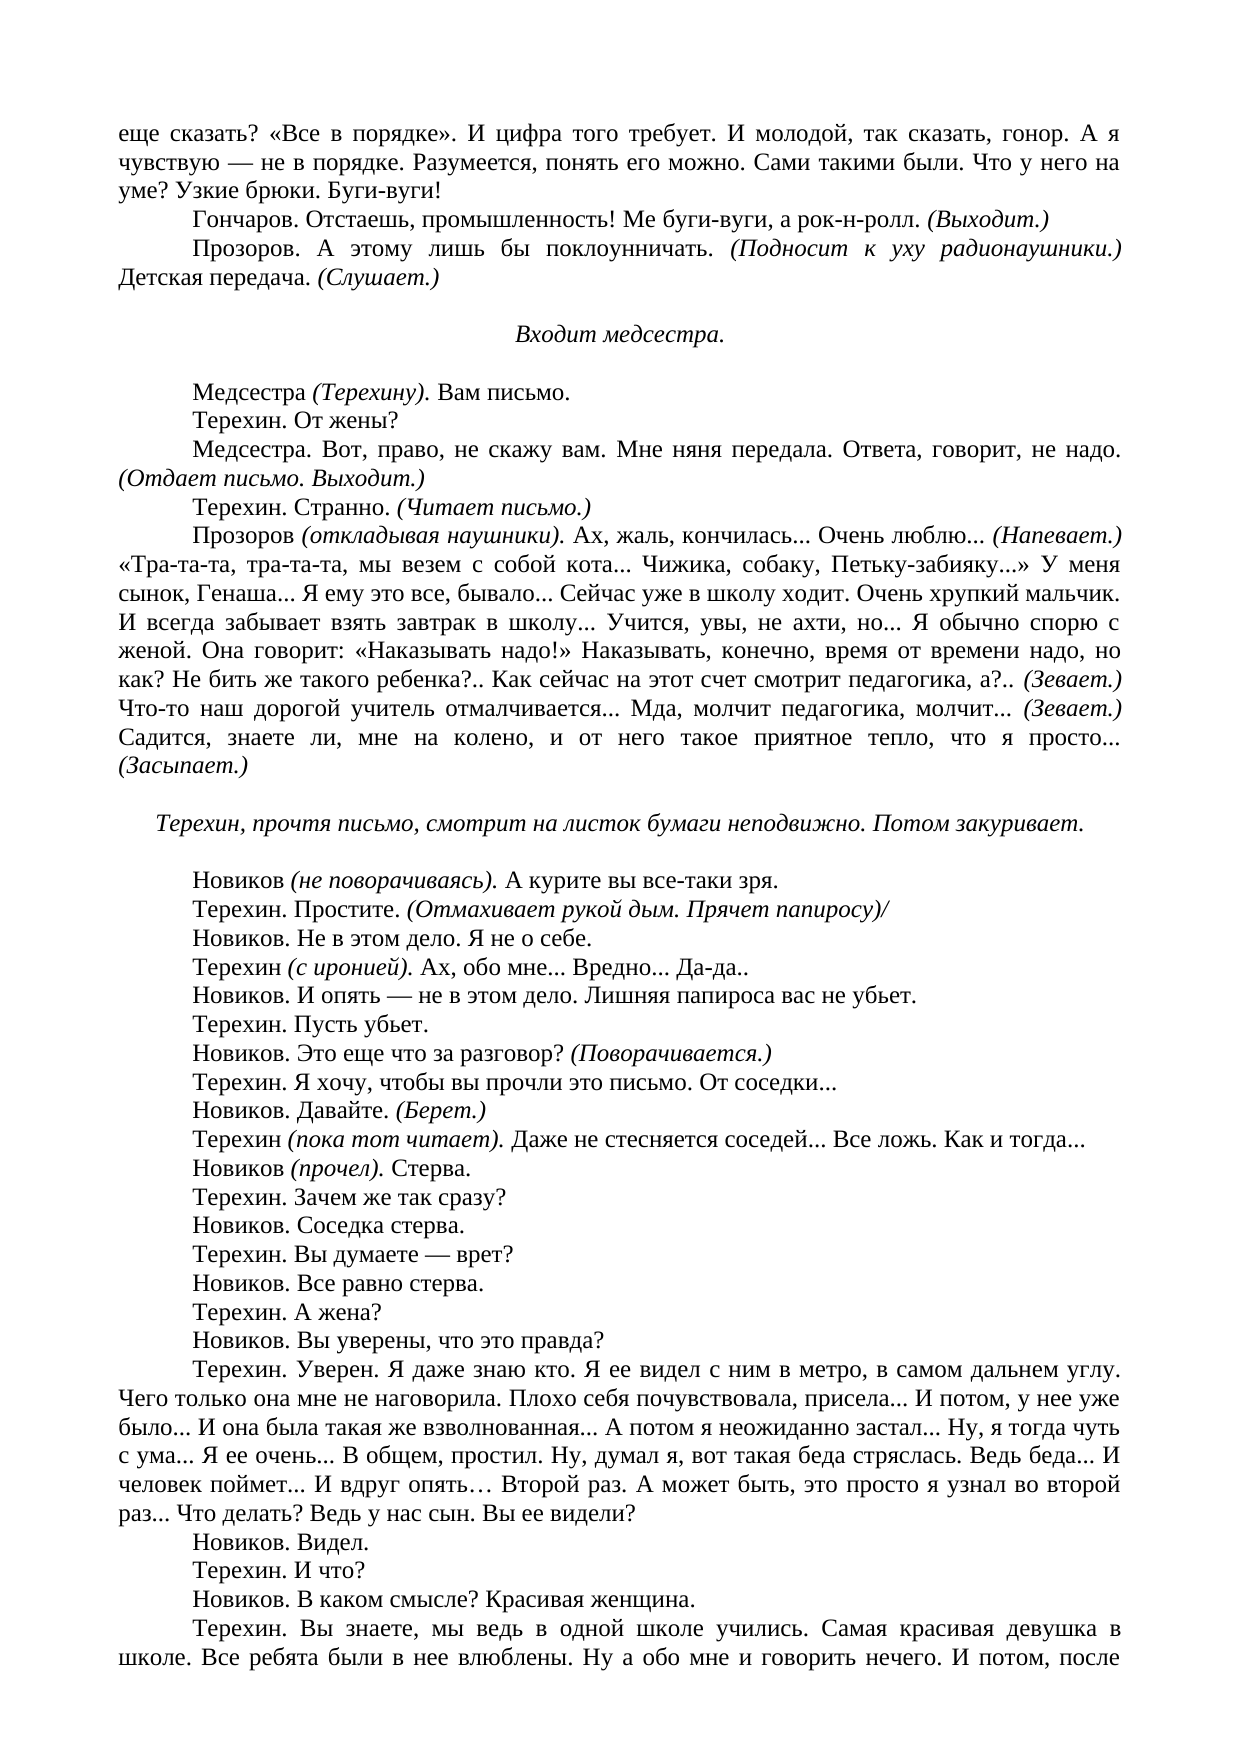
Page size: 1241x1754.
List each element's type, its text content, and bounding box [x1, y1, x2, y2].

text Терехин, прочтя письмо, смотрит на листок бумаги неподвижно. Потом закуривает. [118, 808, 1122, 837]
text Терехин. Зачем же так сразу? [118, 1182, 1122, 1211]
text Прозоров. А этому лишь бы поклоунничать. (Подносит к уху радионаушники.) Детская передача. (Слушает.) [118, 233, 1122, 291]
text Терехин. А жена? [118, 1297, 1122, 1326]
text Терехин. Простите. (Отмахивает рукой дым. Прячет папиросу)/ [118, 894, 1122, 923]
text Терехин. Уверен. Я даже знаю кто. Я ее видел с ним в метро, в самом дальнем углу. Чего только она мне не наговорила. Плохо себя почувствовала, присела... И потом, у нее уже было... И она была такая же взволнованная... А потом я неожиданно застал... Ну, я тогда чуть с ума... Я ее очень... В общем, простил. Ну, думал я, вот такая беда стряслась. Ведь беда... И человек поймет... И вдруг опять… Второй раз. А может быть, это просто я узнал во второй раз... Что делать? Ведь у нас сын. Вы ее видели? [118, 1354, 1122, 1527]
text Терехин. Я хочу, чтобы вы прочли это письмо. От соседки... [118, 1067, 1122, 1096]
text Новиков. И опять — не в этом дело. Лишняя папироса вас не убьет. [118, 981, 1122, 1009]
text Входит медсестра. [118, 319, 1122, 348]
text Новиков. Все равно стерва. [118, 1268, 1122, 1297]
text Новиков. Не в этом дело. Я не о себе. [118, 923, 1122, 952]
text Новиков. В каком смысле? Красивая женщина. [118, 1584, 1122, 1613]
text Новиков (не поворачиваясь). А курите вы все-таки зря. [118, 866, 1122, 894]
text Терехин. Странно. (Читает письмо.) [118, 492, 1122, 521]
text Терехин. Пусть убьет. [118, 1009, 1122, 1038]
text Прозоров (откладывая наушники). Ах, жаль, кончилась... Очень люблю... (Напевает.) «Тра-та-та, тра-та-та, мы везем с собой кота... Чижика, собаку, Петьку-забияку...» У меня сынок, Генаша... Я ему это все, бывало... Сейчас уже в школу ходит. Очень хрупкий мальчик. И всегда забывает взять завтрак в школу... Учится, увы, не ахти, но... Я обычно спорю с женой. Она говорит: «Наказывать надо!» Наказывать, конечно, время от времени надо, но как? Не бить же такого ребенка?.. Как сейчас на этот счет смотрит педагогика, а?.. (Зевает.) Что-то наш дорогой учитель отмалчивается... Мда, молчит педагогика, молчит... (Зевает.) Садится, знаете ли, мне на колено, и от него такое приятное тепло, что я просто... (Засыпает.) [118, 521, 1122, 779]
text Новиков. Вы уверены, что это правда? [118, 1326, 1122, 1354]
text Терехин. Вы думаете — врет? [118, 1239, 1122, 1268]
text Гончаров. Отстаешь, промышленность! Me буги-вуги, а рок-н-ролл. (Выходит.) [118, 204, 1122, 233]
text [118, 1613, 1122, 1671]
text Новиков. Это еще что за разговор? (Поворачивается.) [118, 1038, 1122, 1067]
text Новиков. Видел. [118, 1527, 1122, 1556]
text Новиков. Давайте. (Берет.) [118, 1096, 1122, 1124]
text Новиков (прочел). Стерва. [118, 1153, 1122, 1182]
text Терехин (пока тот читает). Даже не стесняется соседей... Все ложь. Как и тогда... [118, 1124, 1122, 1153]
text Терехин (с иронией). Ах, обо мне... Вредно... Да-да.. [118, 952, 1122, 981]
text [118, 118, 1122, 204]
text Медсестра (Терехину). Вам письмо. [118, 377, 1122, 406]
text Новиков. Соседка стерва. [118, 1211, 1122, 1239]
text Терехин. И что? [118, 1556, 1122, 1584]
text Медсестра. Вот, право, не скажу вам. Мне няня передала. Ответа, говорит, не надо. (Отдает письмо. Выходит.) [118, 434, 1122, 492]
text Терехин. От жены? [118, 406, 1122, 434]
